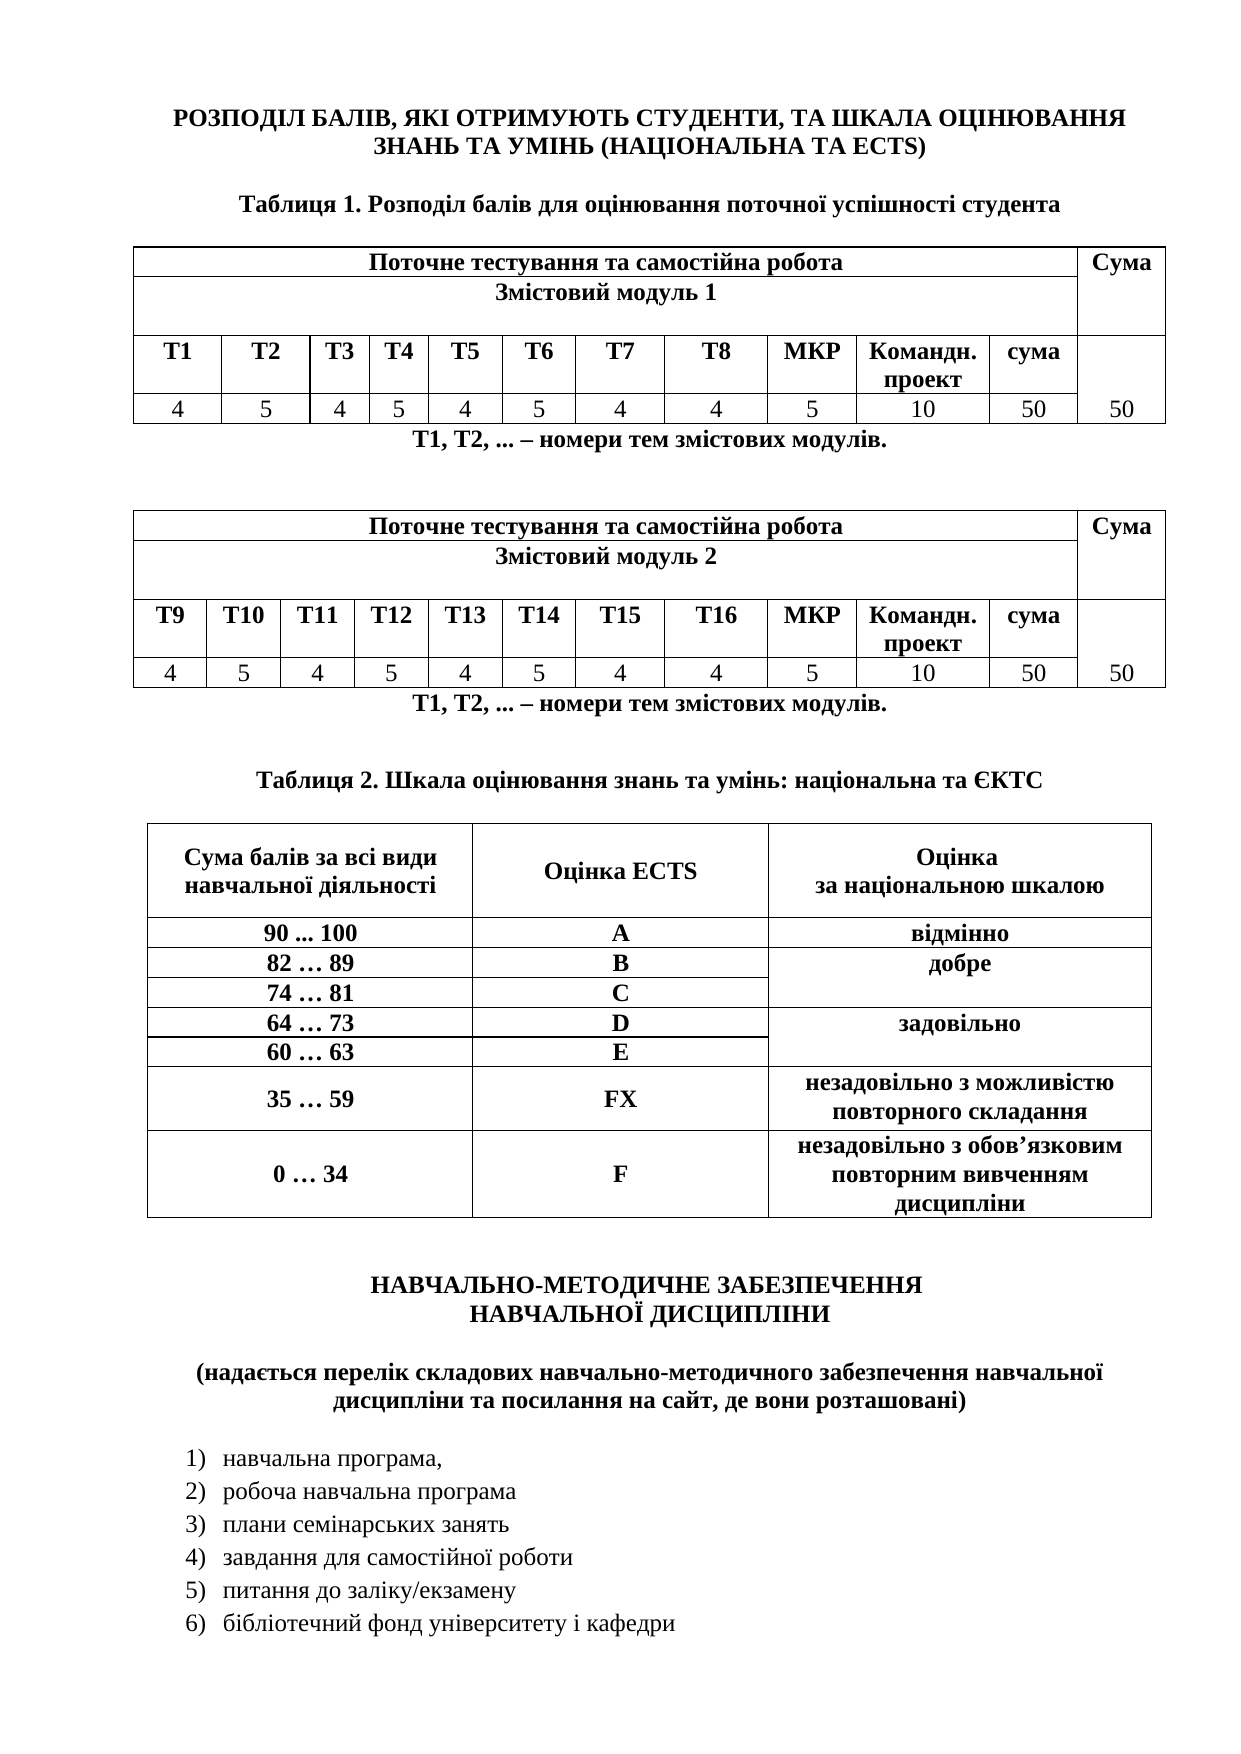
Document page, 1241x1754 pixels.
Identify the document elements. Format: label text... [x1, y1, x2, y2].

table_cell B [473, 948, 768, 977]
table_cell Т2 [222, 336, 309, 393]
table_cell Т3 [311, 336, 369, 393]
text (надається перелік складових навчально-методичного забезпечення навчальної дисципліни та посилання на сайт, де вони розташовані) [148, 1357, 1152, 1414]
table_header Поточне тестування та самостійна робота [134, 248, 1077, 276]
table_cell 5 [355, 658, 428, 687]
table_cell 4 [576, 394, 664, 423]
table_cell 64 … 73 [148, 1008, 472, 1036]
table_cell Т1 [134, 336, 221, 393]
table_header Сума [1078, 248, 1165, 335]
table_cell 5 [207, 658, 280, 687]
table_cell 10 [857, 394, 989, 423]
table_cell 50 [990, 658, 1077, 687]
table_cell C [473, 978, 768, 1007]
table_cell 5 [768, 394, 856, 423]
table_cell E [473, 1038, 768, 1066]
table_header Поточне тестування та самостійна робота [134, 511, 1077, 540]
table_cell 50 [990, 394, 1077, 423]
table_cell 60 … 63 [148, 1038, 472, 1066]
table_cell D [473, 1008, 768, 1036]
table_cell 4 [665, 658, 767, 687]
table_cell Змістовий модуль 2 [134, 541, 1077, 599]
table_cell 4 [576, 658, 664, 687]
text НАВЧАЛЬНО-МЕТОДИЧНЕ ЗАБЕЗПЕЧЕННЯ НАВЧАЛЬНОЇ ДИСЦИПЛІНИ [148, 1271, 1152, 1328]
table_cell сума [990, 600, 1077, 657]
table_cell 5 [222, 394, 309, 423]
table_cell Т12 [355, 600, 428, 657]
table_cell 90 ... 100 [148, 918, 472, 947]
table_cell 74 … 81 [148, 978, 472, 1007]
table_cell 35 … 59 [148, 1067, 472, 1129]
table_cell 5 [503, 658, 575, 687]
table_cell сума [990, 336, 1077, 393]
text Таблиця 2. Шкала оцінювання знань та умінь: національна та ЄКТС [148, 765, 1152, 794]
table_cell 4 [429, 394, 502, 423]
table_cell 0 … 34 [148, 1131, 472, 1217]
table_cell 10 [857, 658, 989, 687]
table_cell F [473, 1131, 768, 1217]
table_cell незадовільно з обов’язковим повторним вивченням дисципліни [769, 1131, 1151, 1217]
table_cell добре [769, 948, 1151, 1007]
table_cell 50 [1078, 336, 1165, 423]
table_cell Т15 [576, 600, 664, 657]
table_header Оцінка ECTS [473, 824, 768, 917]
table_cell FX [473, 1067, 768, 1129]
table_cell Командн. проект [857, 600, 989, 657]
table_cell Командн. проект [857, 336, 989, 393]
table_cell 50 [1078, 600, 1165, 687]
table_cell Т13 [429, 600, 502, 657]
table_cell 5 [370, 394, 428, 423]
table_header Сума [1078, 511, 1165, 599]
table_cell Т10 [207, 600, 280, 657]
text Таблиця 1. Розподіл балів для оцінювання поточної успішності студента [148, 189, 1152, 218]
list робоча навчальна програма [185, 1476, 1152, 1505]
table_cell Т5 [429, 336, 502, 393]
table_cell Т9 [134, 600, 206, 657]
table_cell відмінно [769, 918, 1151, 947]
table_cell Т11 [281, 600, 354, 657]
table_cell Т14 [503, 600, 575, 657]
list питання до заліку/екзамену [185, 1575, 1152, 1604]
table_cell незадовільно з можливістю повторного складання [769, 1067, 1151, 1129]
table_cell 4 [665, 394, 767, 423]
table_cell 4 [429, 658, 502, 687]
table_cell Змістовий модуль 1 [134, 277, 1077, 335]
table_cell 4 [134, 658, 206, 687]
text Т1, Т2, ... – номери тем змістових модулів. [148, 424, 1152, 453]
table_cell A [473, 918, 768, 947]
table_cell Т6 [503, 336, 575, 393]
table_cell МКР [768, 336, 856, 393]
table_cell 5 [503, 394, 575, 423]
table_cell Т8 [665, 336, 767, 393]
table_cell 4 [134, 394, 221, 423]
table_cell 5 [768, 658, 856, 687]
table_cell 4 [281, 658, 354, 687]
text Т1, Т2, ... – номери тем змістових модулів. [148, 688, 1152, 717]
list завдання для самостійної роботи [185, 1542, 1152, 1571]
table_cell 82 … 89 [148, 948, 472, 977]
table_header Оцінка за національною шкалою [769, 824, 1151, 917]
list бібліотечний фонд університету і кафедри [185, 1608, 1152, 1637]
table_cell 4 [311, 394, 369, 423]
table_header Сума балів за всі види навчальної діяльності [148, 824, 472, 917]
list плани семінарських занять [185, 1509, 1152, 1538]
table_cell Т16 [665, 600, 767, 657]
table_cell Т4 [370, 336, 428, 393]
text РОЗПОДІЛ БАЛІВ, ЯКІ ОТРИМУЮТЬ СТУДЕНТИ, ТА ШКАЛА ОЦІНЮВАННЯ ЗНАНЬ ТА УМІНЬ (НАЦІОНАЛЬНА ТА ECTS) [148, 103, 1152, 160]
table_cell задовільно [769, 1008, 1151, 1066]
list навчальна програма, [185, 1443, 1152, 1472]
table_cell МКР [768, 600, 856, 657]
table_cell Т7 [576, 336, 664, 393]
